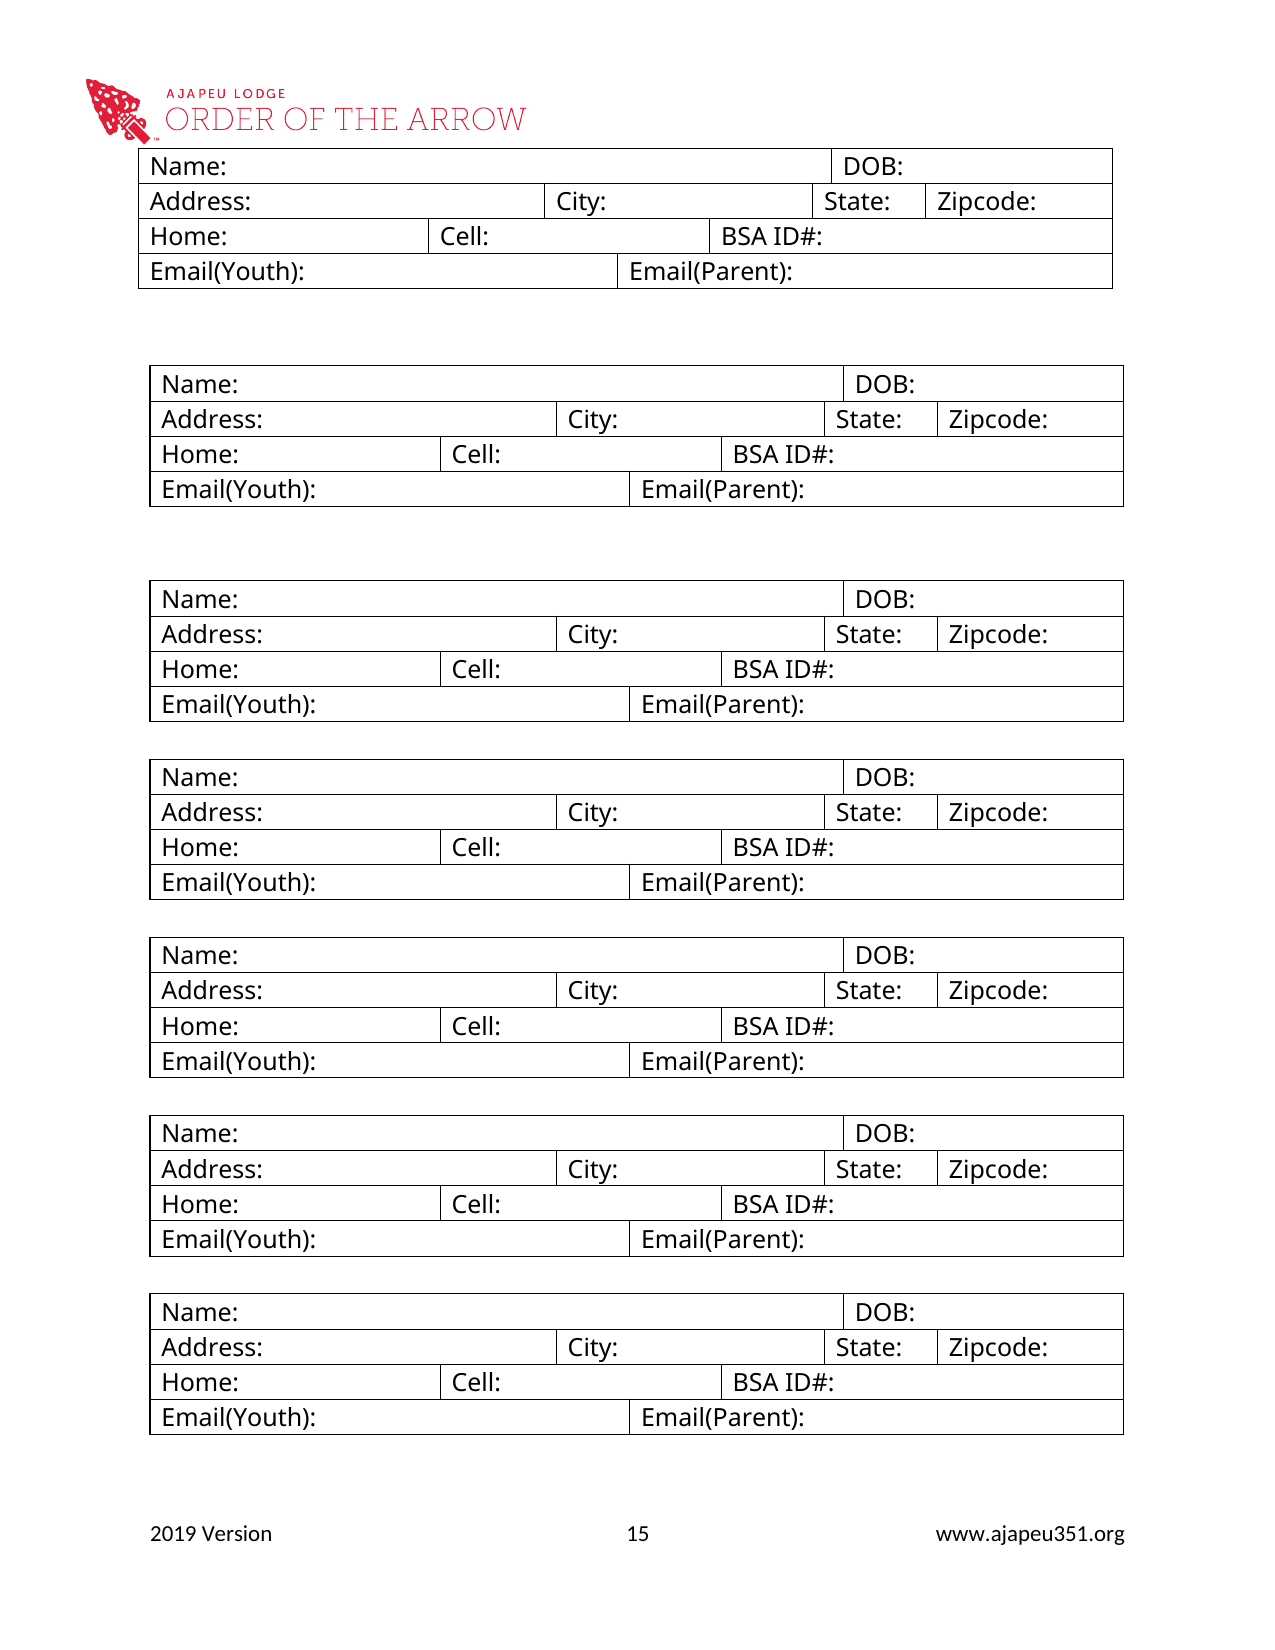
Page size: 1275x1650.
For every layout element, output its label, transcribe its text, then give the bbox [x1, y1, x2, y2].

picture [79, 75, 530, 150]
table_cell Home: [139, 219, 428, 253]
table_header Name: [151, 760, 843, 794]
table_cell Zipcode: [926, 184, 1112, 218]
table_header DOB: [844, 581, 1123, 616]
table_cell Zipcode: [938, 1151, 1123, 1185]
table_cell Home: [151, 830, 440, 864]
table_cell City: [557, 402, 824, 436]
table_cell City: [557, 973, 824, 1007]
table_cell Email(Youth): [151, 865, 629, 899]
table_cell Home: [151, 1186, 440, 1220]
table_cell City: [557, 1151, 824, 1185]
table_cell Address: [151, 973, 556, 1007]
table_cell City: [557, 1330, 824, 1363]
table_cell Email(Parent): [630, 472, 1123, 506]
table_cell Cell: [441, 652, 721, 686]
table_cell BSA ID#: [722, 830, 1123, 864]
table_cell Email(Youth): [151, 687, 629, 721]
table_cell Home: [151, 1008, 440, 1042]
table_cell State: [825, 795, 937, 829]
table_header DOB: [844, 1116, 1123, 1150]
table_cell Email(Parent): [630, 1221, 1123, 1256]
table_cell Cell: [441, 437, 721, 471]
table_cell BSA ID#: [710, 219, 1112, 253]
table_cell BSA ID#: [722, 1008, 1123, 1042]
table_header Name: [151, 1294, 843, 1328]
table_cell Email(Parent): [618, 254, 1112, 288]
table_cell Home: [151, 437, 440, 471]
table_cell Address: [151, 402, 556, 436]
table_cell State: [825, 617, 937, 651]
table_header Name: [139, 149, 831, 183]
table_cell BSA ID#: [722, 652, 1123, 686]
table_cell State: [825, 1330, 937, 1363]
table_header Name: [151, 581, 843, 616]
table_cell City: [545, 184, 812, 218]
table_cell Email(Youth): [151, 1400, 629, 1434]
table_cell Cell: [441, 1186, 721, 1220]
table_cell BSA ID#: [722, 1365, 1123, 1399]
table_cell Zipcode: [938, 617, 1123, 651]
table_cell Address: [151, 1330, 556, 1363]
table_cell Cell: [441, 830, 721, 864]
table_cell Email(Parent): [630, 1400, 1123, 1434]
table_cell Address: [151, 795, 556, 829]
table_cell State: [825, 402, 937, 436]
table_cell Cell: [441, 1365, 721, 1399]
table_cell Email(Youth): [151, 472, 629, 506]
table_cell BSA ID#: [722, 1186, 1123, 1220]
table_header DOB: [832, 149, 1112, 183]
table_cell State: [825, 973, 937, 1007]
table_cell Email(Youth): [151, 1043, 629, 1077]
table_header Name: [151, 938, 843, 972]
table_header Name: [151, 1116, 843, 1150]
table_cell Address: [151, 617, 556, 651]
table_cell BSA ID#: [722, 437, 1123, 471]
table_cell Email(Youth): [151, 1221, 629, 1256]
table_cell City: [557, 795, 824, 829]
table_cell Email(Parent): [630, 865, 1123, 899]
table_cell Zipcode: [938, 1330, 1123, 1363]
table_header Name: [151, 366, 843, 401]
table_header DOB: [844, 760, 1123, 794]
table_cell Email(Parent): [630, 687, 1123, 721]
table_header DOB: [844, 938, 1123, 972]
table_cell Zipcode: [938, 973, 1123, 1007]
table_cell Zipcode: [938, 795, 1123, 829]
table_cell Address: [151, 1151, 556, 1185]
table_cell State: [825, 1151, 937, 1185]
table_cell Home: [151, 1365, 440, 1399]
table_cell State: [813, 184, 925, 218]
table_cell Email(Youth): [139, 254, 617, 288]
table_cell Cell: [429, 219, 709, 253]
table_header DOB: [844, 366, 1123, 401]
table_cell Home: [151, 652, 440, 686]
table_cell Cell: [441, 1008, 721, 1042]
table_cell City: [557, 617, 824, 651]
table_header DOB: [844, 1294, 1123, 1328]
table_cell Email(Parent): [630, 1043, 1123, 1077]
table_cell Address: [139, 184, 544, 218]
table_cell Zipcode: [938, 402, 1123, 436]
